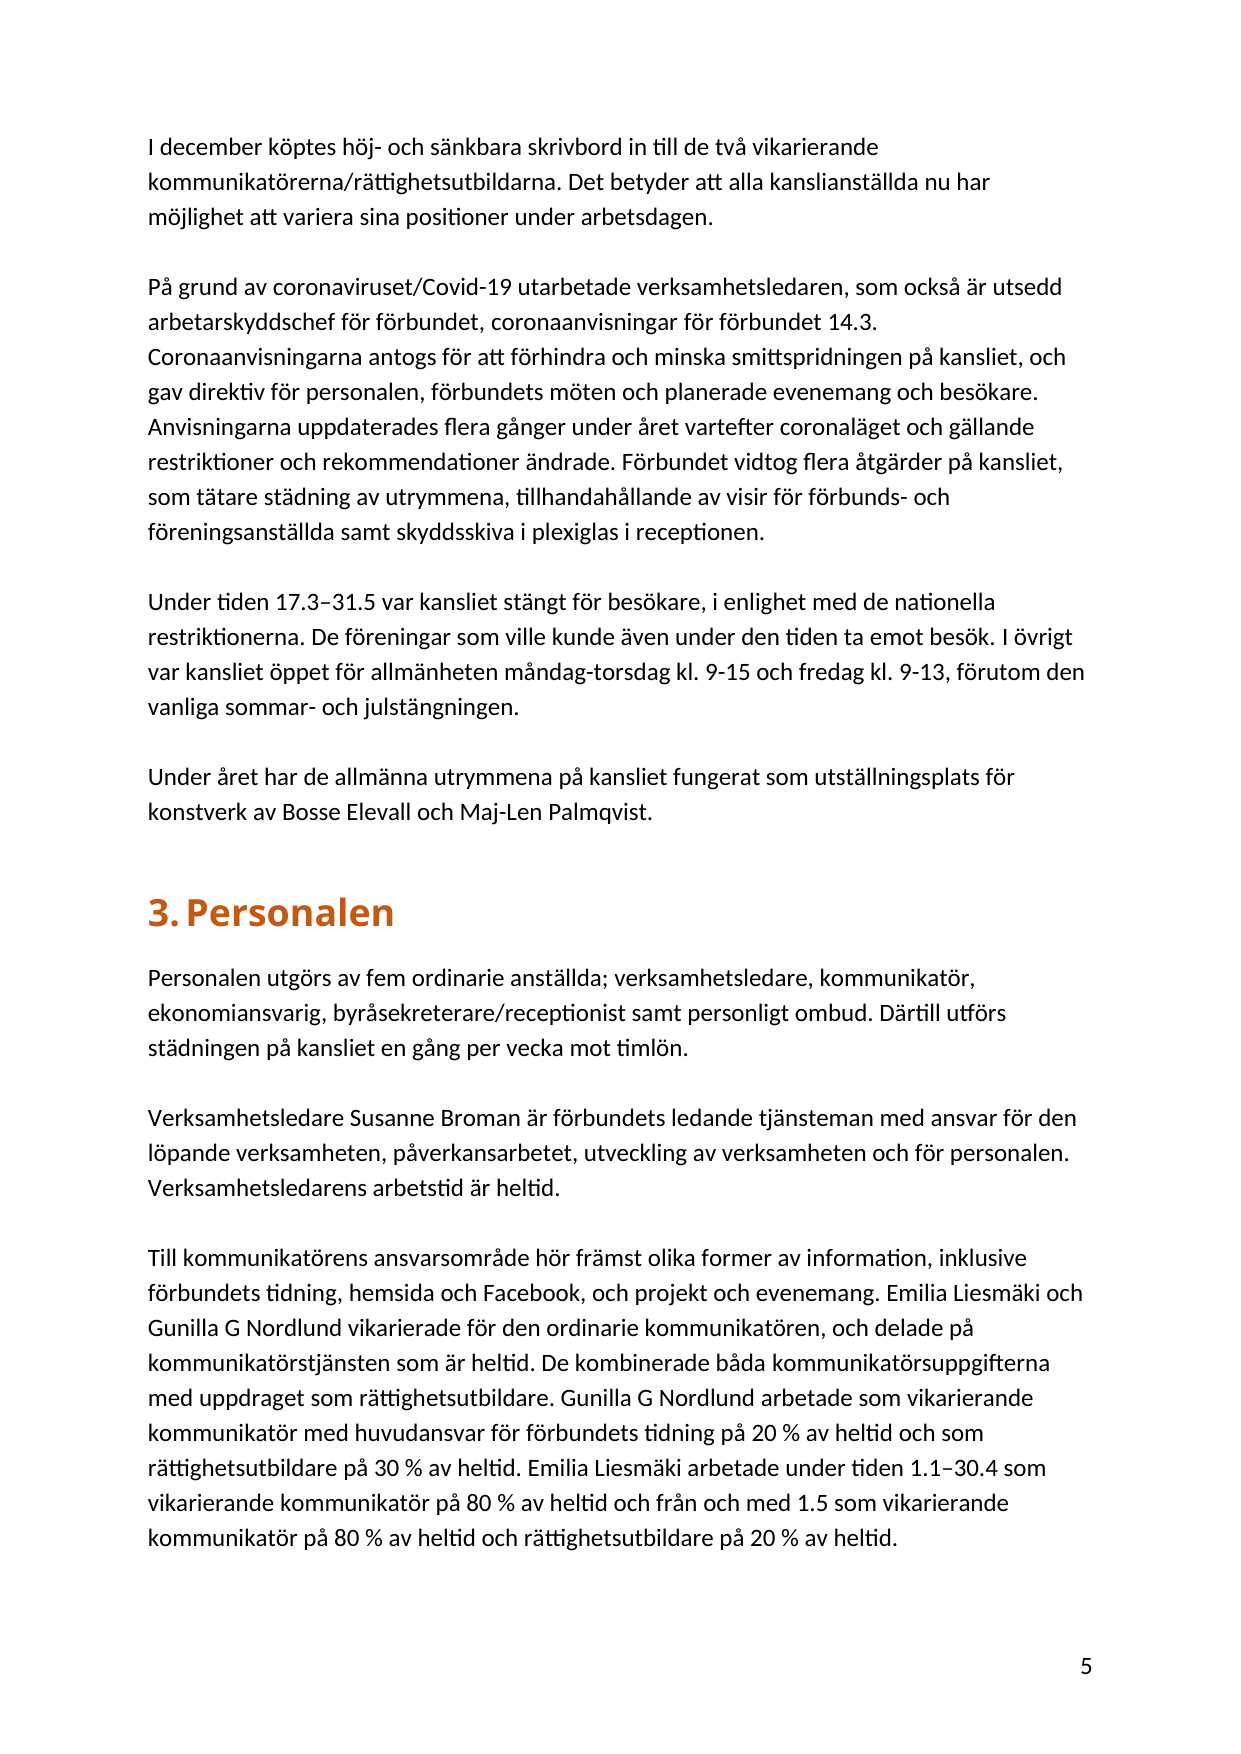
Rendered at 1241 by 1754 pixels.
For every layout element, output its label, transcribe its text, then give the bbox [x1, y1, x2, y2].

subtitle Personalen [148, 887, 1093, 938]
text Under året har de allmänna utrymmena på kansliet fungerat som utställningsplats för konstverk av Bosse Elevall och Maj-Len Palmqvist. [148, 761, 1093, 827]
text Personalen utgörs av fem ordinarie anställda; verksamhetsledare, kommunikatör, ekonomiansvarig, byråsekreterare/receptionist samt personligt ombud. Därtill utförs städningen på kansliet en gång per vecka mot timlön. [148, 963, 1093, 1063]
text Verksamhetsledare Susanne Broman är förbundets ledande tjänsteman med ansvar för den löpande verksamheten, påverkansarbetet, utveckling av verksamheten och för personalen. Verksamhetsledarens arbetstid är heltid. [148, 1103, 1093, 1203]
text På grund av coronaviruset/Covid-19 utarbetade verksamhetsledaren, som också är utsedd arbetarskyddschef för förbundet, coronaanvisningar för förbundet 14.3. Coronaanvisningarna antogs för att förhindra och minska smittspridningen på kansliet, och gav direktiv för personalen, förbundets möten och planerade evenemang och besökare. Anvisningarna uppdaterades flera gånger under året vartefter coronaläget och gällande restriktioner och rekommendationer ändrade. Förbundet vidtog flera åtgärder på kansliet, som tätare städning av utrymmena, tillhandahållande av visir för förbunds- och föreningsanställda samt skyddsskiva i plexiglas i receptionen. [148, 271, 1093, 547]
text Under tiden 17.3–31.5 var kansliet stängt för besökare, i enlighet med de nationella restriktionerna. De föreningar som ville kunde även under den tiden ta emot besök. I övrigt var kansliet öppet för allmänheten måndag-torsdag kl. 9-15 och fredag kl. 9-13, förutom den vanliga sommar- och julstängningen. [148, 586, 1093, 722]
text Till kommunikatörens ansvarsområde hör främst olika former av information, inklusive förbundets tidning, hemsida och Facebook, och projekt och evenemang. Emilia Liesmäki och Gunilla G Nordlund vikarierade för den ordinarie kommunikatören, och delade på kommunikatörstjänsten som är heltid. De kombinerade båda kommunikatörsuppgifterna med uppdraget som rättighetsutbildare. Gunilla G Nordlund arbetade som vikarierande kommunikatör med huvudansvar för förbundets tidning på 20 % av heltid och som rättighetsutbildare på 30 % av heltid. Emilia Liesmäki arbetade under tiden 1.1–30.4 som vikarierande kommunikatör på 80 % av heltid och från och med 1.5 som vikarierande kommunikatör på 80 % av heltid och rättighetsutbildare på 20 % av heltid. [148, 1243, 1093, 1553]
text I december köptes höj- och sänkbara skrivbord in till de två vikarierande kommunikatörerna/rättighetsutbildarna. Det betyder att alla kanslianställda nu har möjlighet att variera sina positioner under arbetsdagen. [148, 131, 1093, 232]
